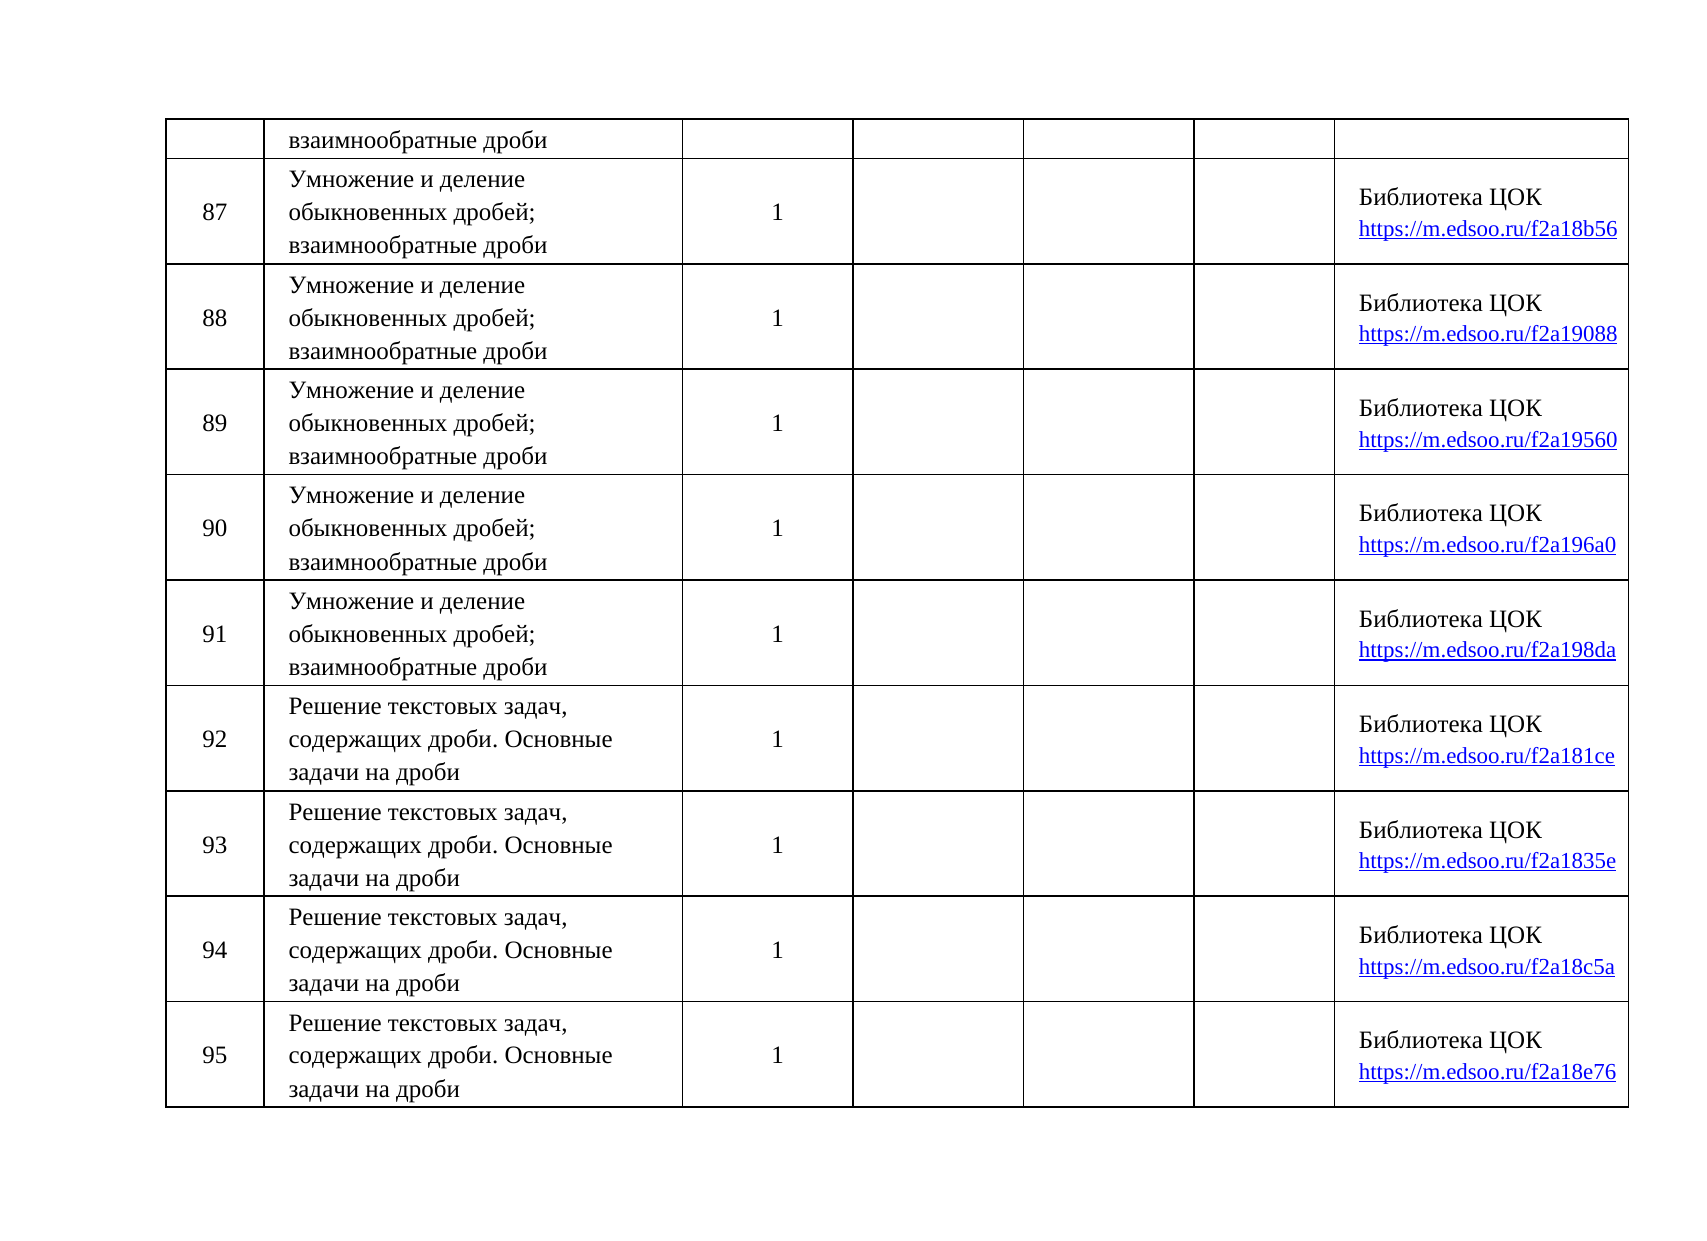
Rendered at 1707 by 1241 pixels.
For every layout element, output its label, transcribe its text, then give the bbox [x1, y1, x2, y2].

table_cell [1024, 581, 1193, 684]
table_cell Библиотека ЦОК https://m.edsoo.ru/f2a19088 [1335, 265, 1628, 368]
table_cell 93 [167, 792, 263, 895]
table_cell [1195, 370, 1334, 474]
table_cell [1195, 792, 1334, 895]
table_cell 1 [683, 686, 852, 790]
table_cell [265, 1002, 682, 1106]
table_cell 89 [167, 370, 263, 474]
table_cell [854, 581, 1023, 684]
table_cell [1024, 475, 1193, 579]
table_cell [1024, 370, 1193, 474]
table_cell [854, 686, 1023, 790]
table_cell Умножение и деление обыкновенных дробей; взаимнообратные дроби [265, 581, 682, 684]
table_cell [854, 792, 1023, 895]
table_cell 1 [683, 265, 852, 368]
table_cell 92 [167, 686, 263, 790]
table_cell 90 [167, 475, 263, 579]
table_cell 1 [683, 897, 852, 1001]
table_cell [265, 120, 682, 157]
table_cell [1195, 475, 1334, 579]
table_cell [854, 265, 1023, 368]
table_cell [1024, 265, 1193, 368]
table_cell [854, 475, 1023, 579]
table_cell Решение текстовых задач, содержащих дроби. Основные задачи на дроби [265, 792, 682, 895]
table_cell 86 [167, 120, 263, 157]
table_cell 88 [167, 265, 263, 368]
table_cell [1195, 159, 1334, 263]
table_cell 1 [683, 370, 852, 474]
table_cell [1024, 120, 1193, 157]
table_cell [1195, 265, 1334, 368]
table_cell Библиотека ЦОК https://m.edsoo.ru/f2a18c5a [1335, 897, 1628, 1001]
table_cell [1195, 897, 1334, 1001]
table_cell Библиотека ЦОК https://m.edsoo.ru/f2a1835e [1335, 792, 1628, 895]
table_cell [1024, 897, 1193, 1001]
table_cell [854, 370, 1023, 474]
table_cell 91 [167, 581, 263, 684]
table_cell Библиотека ЦОК https://m.edsoo.ru/f2a196a0 [1335, 475, 1628, 579]
table_cell Умножение и деление обыкновенных дробей; взаимнообратные дроби [265, 475, 682, 579]
table_cell 95 [167, 1002, 263, 1106]
table_cell Умножение и деление обыкновенных дробей; взаимнообратные дроби [265, 265, 682, 368]
table_cell 1 [683, 792, 852, 895]
table_cell [854, 897, 1023, 1001]
table_cell [1024, 1002, 1193, 1106]
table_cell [265, 159, 682, 263]
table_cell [1335, 120, 1628, 157]
table_cell 1 [683, 1002, 852, 1106]
table_cell 1 [683, 475, 852, 579]
table_cell 1 [683, 581, 852, 684]
table_cell Библиотека ЦОК https://m.edsoo.ru/f2a19560 [1335, 370, 1628, 474]
table_cell Библиотека ЦОК https://m.edsoo.ru/f2a18e76 [1335, 1002, 1628, 1106]
table_cell Библиотека ЦОК https://m.edsoo.ru/f2a18b56 [1335, 159, 1628, 263]
table_cell Умножение и деление обыкновенных дробей; взаимнообратные дроби [265, 370, 682, 474]
table_cell 94 [167, 897, 263, 1001]
table_cell [1195, 1002, 1334, 1106]
table_cell [1195, 686, 1334, 790]
table_cell 1 [683, 120, 852, 157]
table_cell [1024, 792, 1193, 895]
table_cell [1024, 686, 1193, 790]
table_cell 1 [683, 159, 852, 263]
table_cell Библиотека ЦОК https://m.edsoo.ru/f2a198da [1335, 581, 1628, 684]
table_cell Решение текстовых задач, содержащих дроби. Основные задачи на дроби [265, 686, 682, 790]
table_cell [1195, 581, 1334, 684]
table_cell Библиотека ЦОК https://m.edsoo.ru/f2a181ce [1335, 686, 1628, 790]
table_cell [854, 120, 1023, 157]
table_cell [854, 159, 1023, 263]
table_cell 87 [167, 159, 263, 263]
table_cell [854, 1002, 1023, 1106]
table_cell [1024, 159, 1193, 263]
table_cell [265, 897, 682, 1001]
table_cell [1195, 120, 1334, 157]
